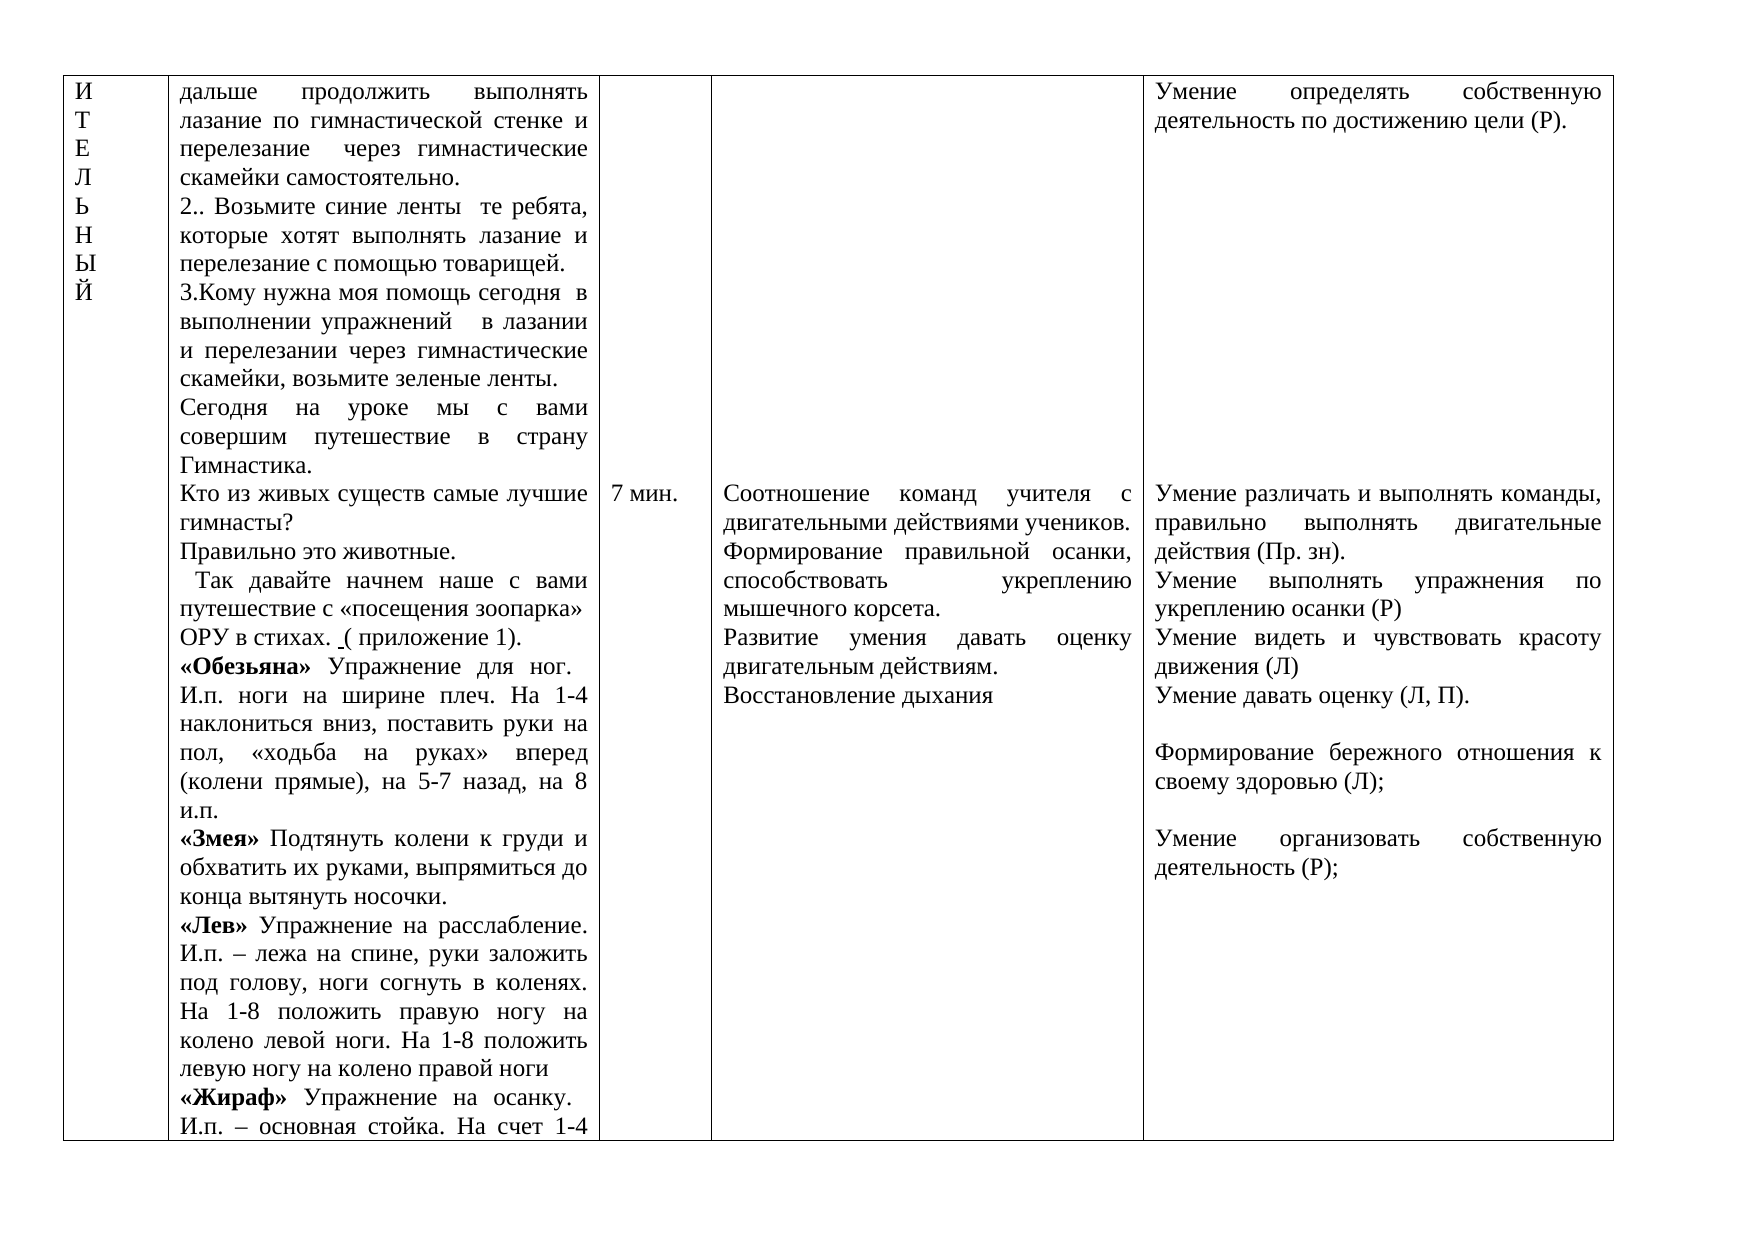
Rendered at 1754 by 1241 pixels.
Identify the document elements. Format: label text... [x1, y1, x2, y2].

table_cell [712, 76, 1143, 1140]
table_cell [64, 76, 168, 1140]
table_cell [1144, 76, 1613, 1140]
table_cell 3 мин 7 мин. [600, 76, 711, 1140]
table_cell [169, 76, 599, 1140]
